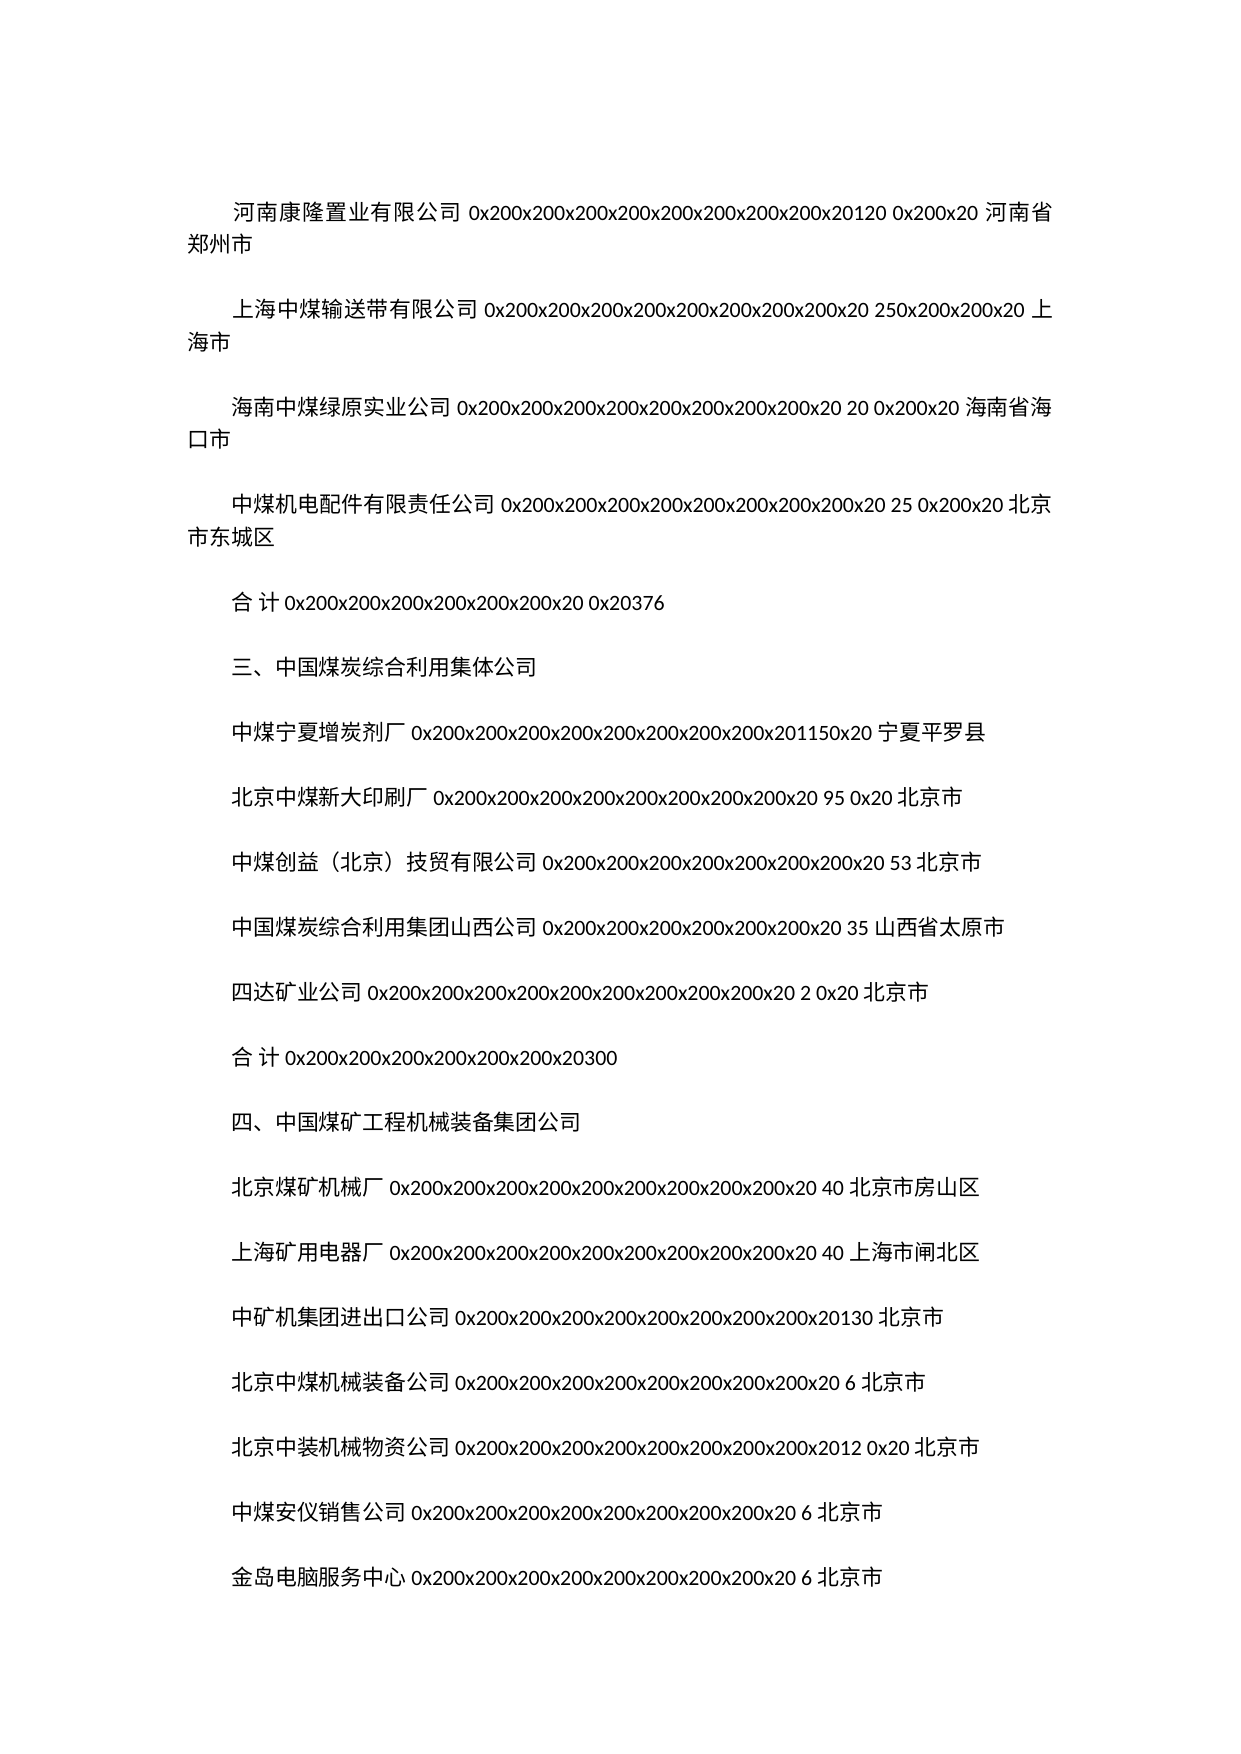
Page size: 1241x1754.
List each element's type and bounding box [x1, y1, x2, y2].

text [187, 162, 1053, 1592]
